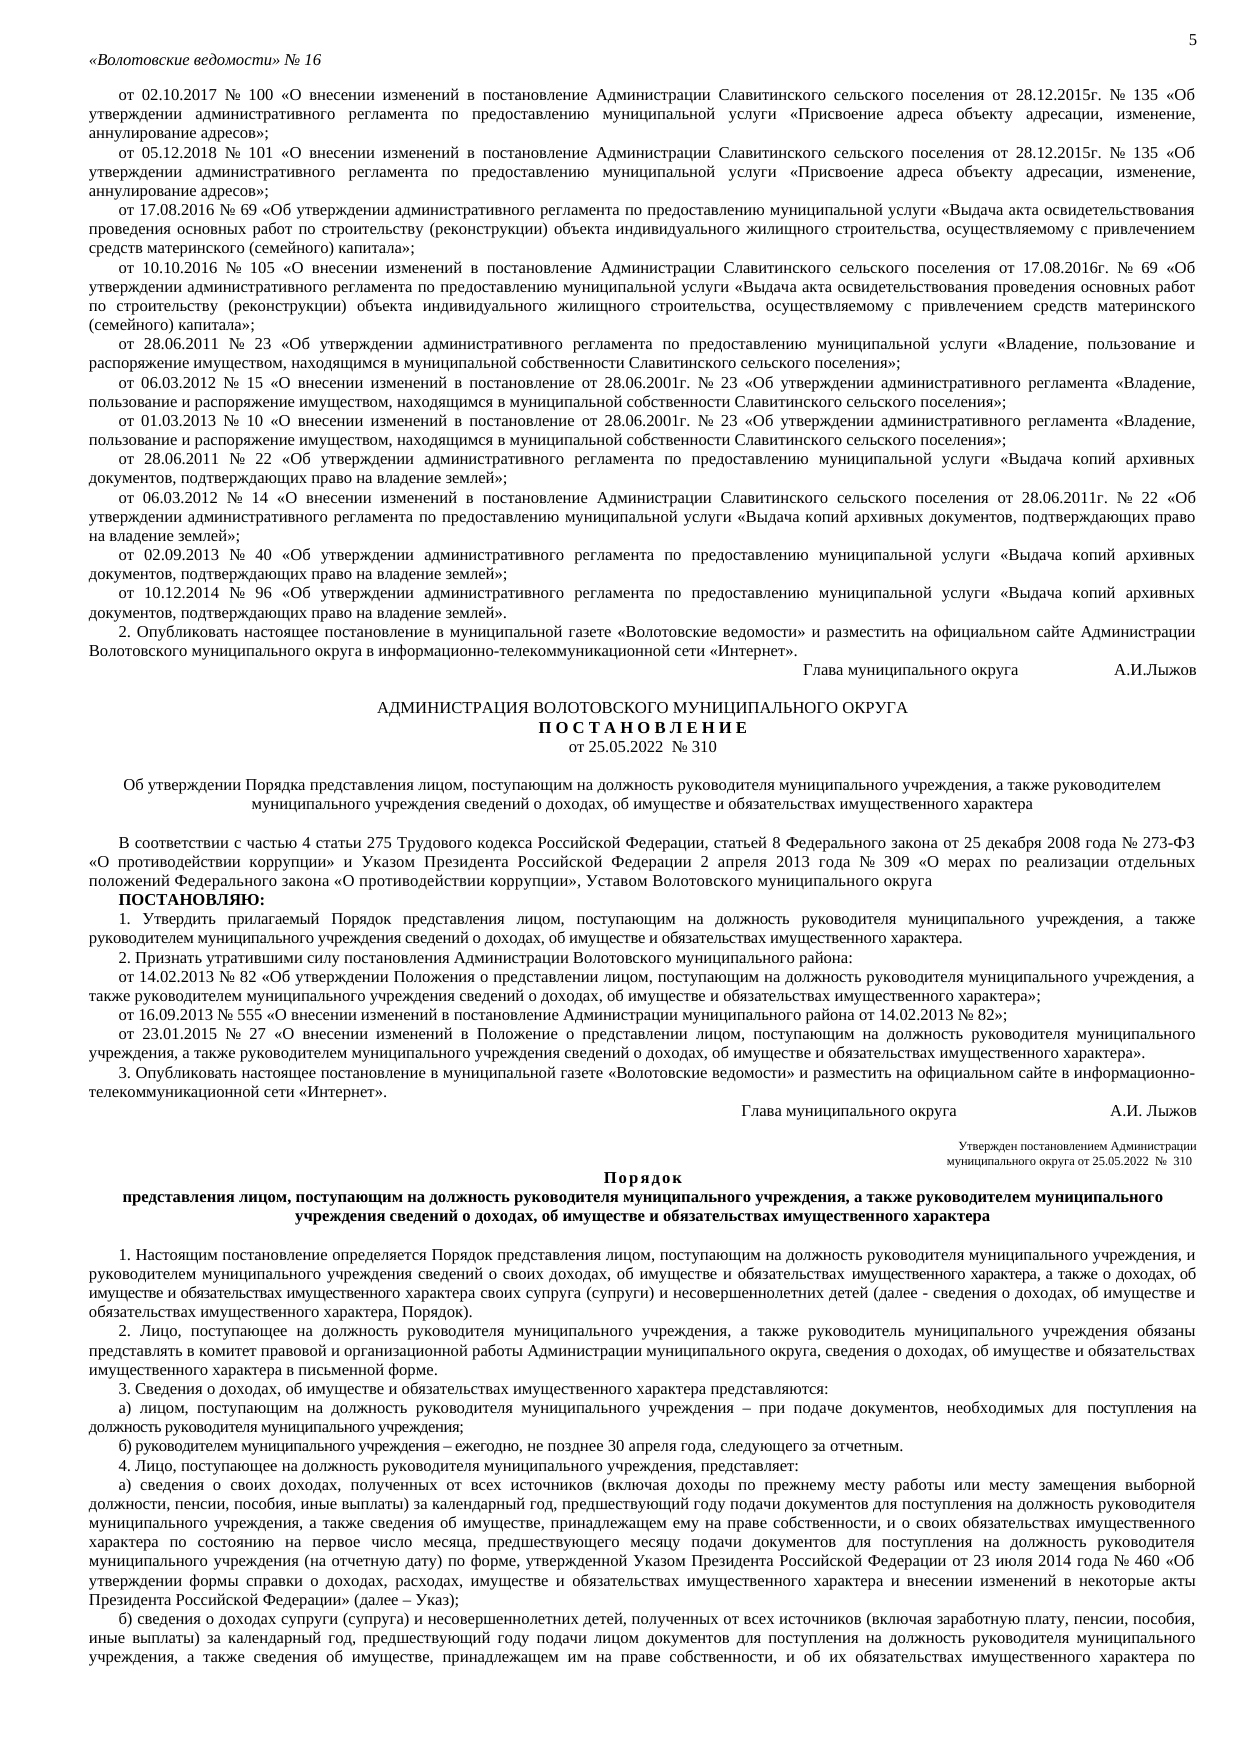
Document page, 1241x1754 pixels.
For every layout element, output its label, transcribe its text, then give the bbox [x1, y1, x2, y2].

text от 16.09.2013 № 555 «О внесении изменений в постановление Администрации муниципального района от 14.02.2013 № 82»; [89, 1005, 1197, 1024]
text Об утверждении Порядка представления лицом, поступающим на должность руководителя муниципального учреждения, а также руководителем муниципального учреждения сведений о доходах, об имуществе и обязательствах имущественного характера [89, 775, 1196, 813]
text В соответствии с частью 4 статьи 275 Трудового кодекса Российской Федерации, статьей 8 Федерального закона от 25 декабря 2008 года № 273-ФЗ «О противодействии коррупции» и Указом Президента Российской Федерации 2 апреля 2013 года № 309 «О мерах по реализации отдельных положений Федерального закона «О противодействии коррупции», Уставом Волотовского муниципального округа [89, 832, 1197, 890]
text представления лицом, поступающим на должность руководителя муниципального учреждения, а также руководителем муниципального учреждения сведений о доходах, об имуществе и обязательствах имущественного характера [89, 1187, 1197, 1225]
text от 10.12.2014 № 96 «Об утверждении административного регламента по предоставлению муниципальной услуги «Выдача копий архивных документов, подтверждающих право на владение землей». [89, 583, 1197, 622]
text а) сведения о своих доходах, полученных от всех источников (включая доходы по прежнему месту работы или месту замещения выборной должности, пенсии, пособия, иные выплаты) за календарный год, предшествующий году подачи документов для поступления на должность руководителя муниципального учреждения, а также сведения об имуществе, принадлежащем ему на праве собственности, и о своих обязательствах имущественного характера по состоянию на первое число месяца, предшествующего месяцу подачи документов для поступления на должность руководителя муниципального учреждения (на отчетную дату) по форме, утвержденной Указом Президента Российской Федерации от 23 июля 2014 года № 460 «Об утверждении формы справки о доходах, расходах, имуществе и обязательствах имущественного характера и внесении изменений в некоторые акты Президента Российской Федерации» (далее – Указ); [89, 1474, 1197, 1609]
text Глава муниципального округа А.И. Лыжов [89, 1101, 1197, 1120]
text от 06.03.2012 № 14 «О внесении изменений в постановление Администрации Славитинского сельского поселения от 28.06.2011г. № 22 «Об утверждении административного регламента по предоставлению муниципальной услуги «Выдача копий архивных документов, подтверждающих право на владение землей»; [89, 487, 1197, 545]
text АДМИНИСТРАЦИЯ ВОЛОТОВСКОГО МУНИЦИПАЛЬНОГО ОКРУГА [89, 698, 1197, 717]
text б) руководителем муниципального учреждения – ежегодно, не позднее 30 апреля года, следующего за отчетным. [89, 1436, 1197, 1455]
text 2. Опубликовать настоящее постановление в муниципальной газете «Волотовские ведомости» и разместить на официальном сайте Администрации Волотовского муниципального округа в информационно-телекоммуникационной сети «Интернет». [89, 622, 1197, 660]
text Утвержден постановлением Администрации [650, 1139, 1197, 1153]
text муниципального округа от 25.05.2022 № 310 [650, 1153, 1197, 1168]
text а) лицом, поступающим на должность руководителя муниципального учреждения – при подаче документов, необходимых для поступления на должность руководителя муниципального учреждения; [89, 1398, 1197, 1436]
text от 01.03.2013 № 10 «О внесении изменений в постановление от 28.06.2001г. № 23 «Об утверждении административного регламента «Владение, пользование и распоряжение имуществом, находящимся в муниципальной собственности Славитинского сельского поселения»; [89, 411, 1197, 449]
text от 23.01.2015 № 27 «О внесении изменений в Положение о представлении лицом, поступающим на должность руководителя муниципального учреждения, а также руководителем муниципального учреждения сведений о доходах, об имуществе и обязательствах имущественного характера». [89, 1024, 1197, 1062]
text от 17.08.2016 № 69 «Об утверждении административного регламента по предоставлению муниципальной услуги «Выдача акта освидетельствования проведения основных работ по строительству (реконструкции) объекта индивидуального жилищного строительства, осуществляемому с привлечением средств материнского (семейного) капитала»; [89, 200, 1197, 257]
text 3. Опубликовать настоящее постановление в муниципальной газете «Волотовские ведомости» и разместить на официальном сайте в информационно-телекоммуникационной сети «Интернет». [89, 1062, 1197, 1101]
text 3. Сведения о доходах, об имуществе и обязательствах имущественного характера представляются: [89, 1379, 1197, 1398]
text от 28.06.2011 № 22 «Об утверждении административного регламента по предоставлению муниципальной услуги «Выдача копий архивных документов, подтверждающих право на владение землей»; [89, 449, 1197, 487]
text от 28.06.2011 № 23 «Об утверждении административного регламента по предоставлению муниципальной услуги «Владение, пользование и распоряжение имуществом, находящимся в муниципальной собственности Славитинского сельского поселения»; [89, 334, 1197, 372]
text 2. Лицо, поступающее на должность руководителя муниципального учреждения, а также руководитель муниципального учреждения обязаны представлять в комитет правовой и организационной работы Администрации муниципального округа, сведения о доходах, об имуществе и обязательствах имущественного характера в письменной форме. [89, 1321, 1197, 1379]
text от 25.05.2022 № 310 [89, 737, 1197, 756]
text от 05.12.2018 № 101 «О внесении изменений в постановление Администрации Славитинского сельского поселения от 28.12.2015г. № 135 «Об утверждении административного регламента по предоставлению муниципальной услуги «Присвоение адреса объекту адресации, изменение, аннулирование адресов»; [89, 142, 1197, 200]
text Порядок [89, 1168, 1197, 1187]
text 1. Утвердить прилагаемый Порядок представления лицом, поступающим на должность руководителя муниципального учреждения, а также руководителем муниципального учреждения сведений о доходах, об имуществе и обязательствах имущественного характера. [89, 909, 1197, 947]
text от 14.02.2013 № 82 «Об утверждении Положения о представлении лицом, поступающим на должность руководителя муниципального учреждения, а также руководителем муниципального учреждения сведений о доходах, об имуществе и обязательствах имущественного характера»; [89, 967, 1197, 1005]
text ПОСТАНОВЛЯЮ: [89, 890, 1197, 909]
text от 02.09.2013 № 40 «Об утверждении административного регламента по предоставлению муниципальной услуги «Выдача копий архивных документов, подтверждающих право на владение землей»; [89, 545, 1197, 583]
text 1. Настоящим постановление определяется Порядок представления лицом, поступающим на должность руководителя муниципального учреждения, и руководителем муниципального учреждения сведений о своих доходах, об имуществе и обязательствах имущественного характера, а также о доходах, об имуществе и обязательствах имущественного характера своих супруга (супруги) и несовершеннолетних детей (далее - сведения о доходах, об имуществе и обязательствах имущественного характера, Порядок). [89, 1244, 1197, 1321]
text от 10.10.2016 № 105 «О внесении изменений в постановление Администрации Славитинского сельского поселения от 17.08.2016г. № 69 «Об утверждении административного регламента по предоставлению муниципальной услуги «Выдача акта освидетельствования проведения основных работ по строительству (реконструкции) объекта индивидуального жилищного строительства, осуществляемому с привлечением средств материнского (семейного) капитала»; [89, 257, 1197, 334]
text П О С Т А Н О В Л Е Н И Е [89, 717, 1197, 737]
text от 02.10.2017 № 100 «О внесении изменений в постановление Администрации Славитинского сельского поселения от 28.12.2015г. № 135 «Об утверждении административного регламента по предоставлению муниципальной услуги «Присвоение адреса объекту адресации, изменение, аннулирование адресов»; [89, 85, 1197, 142]
text от 06.03.2012 № 15 «О внесении изменений в постановление от 28.06.2001г. № 23 «Об утверждении административного регламента «Владение, пользование и распоряжение имуществом, находящимся в муниципальной собственности Славитинского сельского поселения»; [89, 372, 1197, 411]
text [89, 1609, 1197, 1666]
text 2. Признать утратившими силу постановления Администрации Волотовского муниципального района: [89, 947, 1197, 967]
list Глава муниципального округа А.И.Лыжов [89, 660, 1197, 679]
text 4. Лицо, поступающее на должность руководителя муниципального учреждения, представляет: [89, 1455, 1197, 1474]
